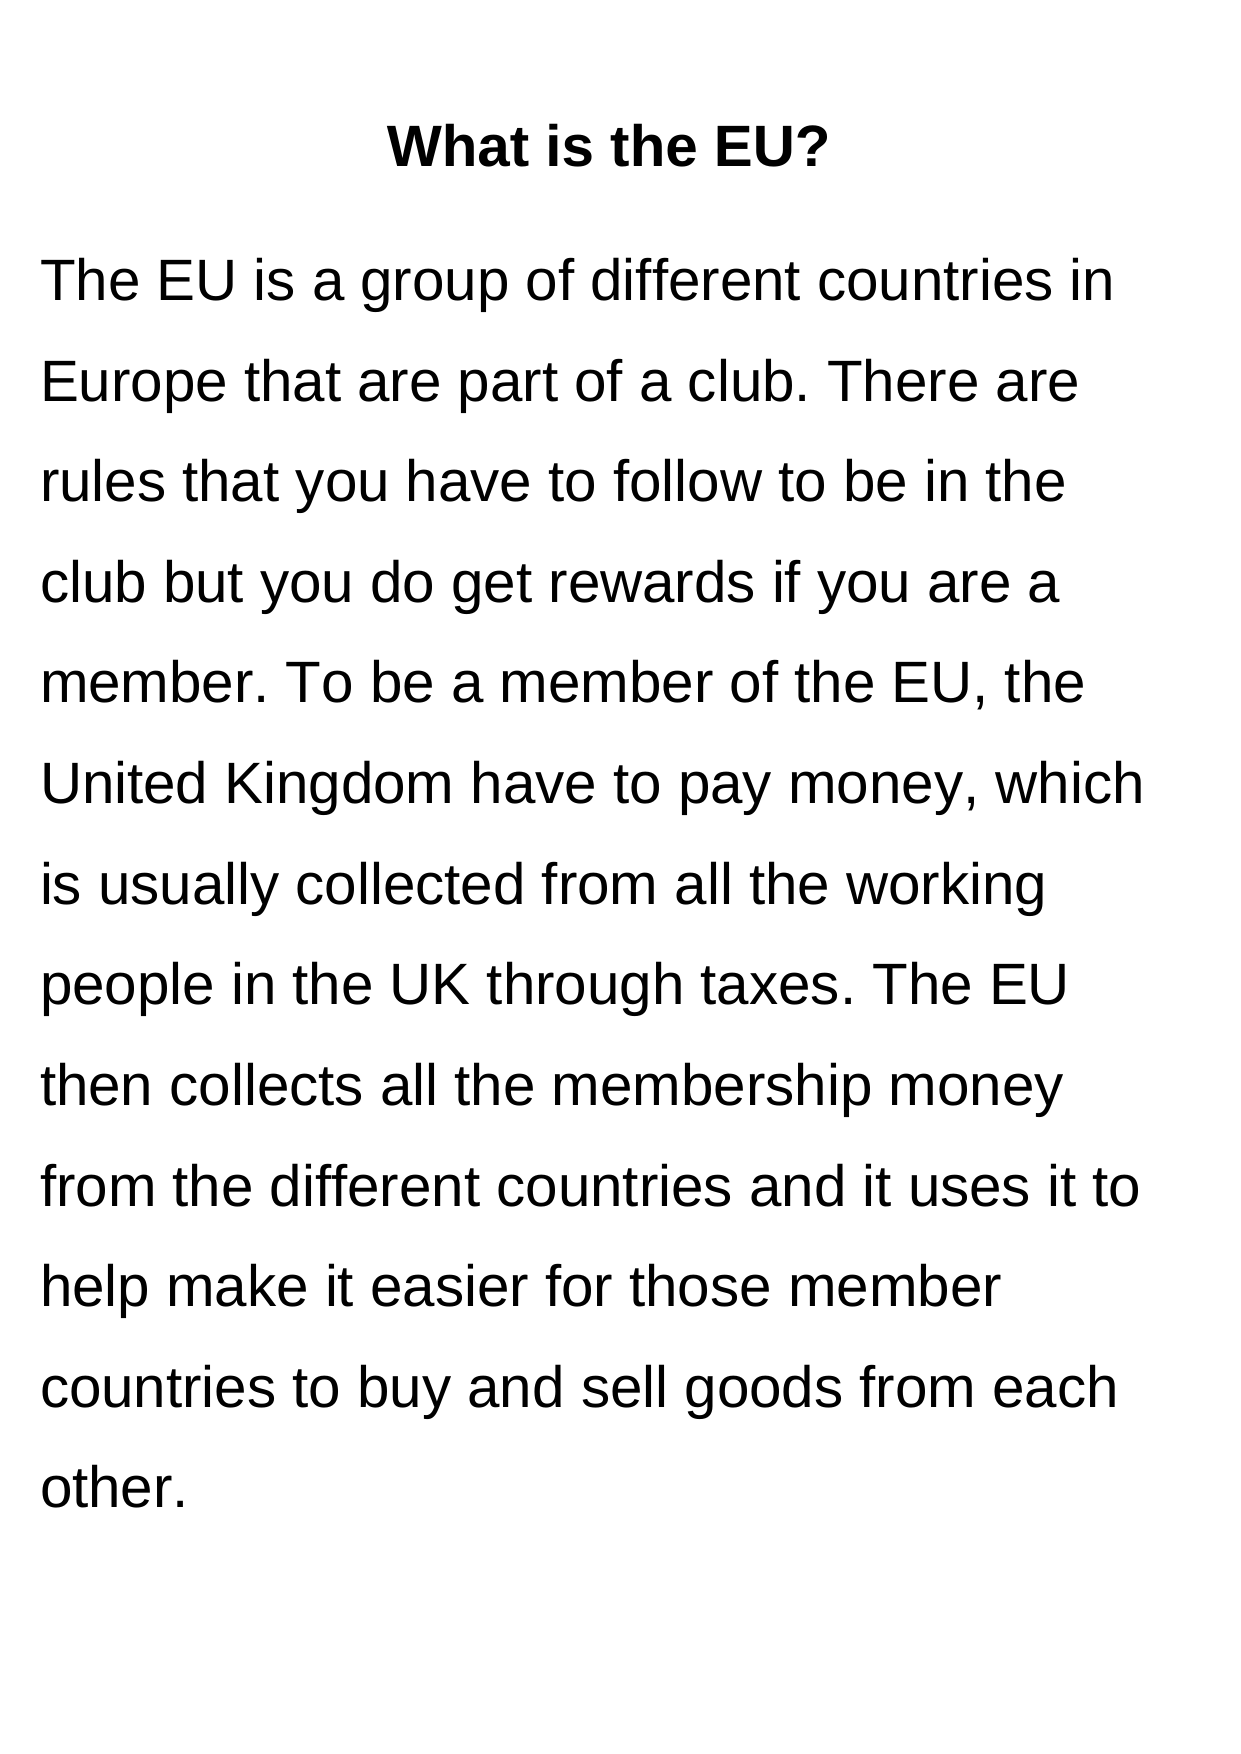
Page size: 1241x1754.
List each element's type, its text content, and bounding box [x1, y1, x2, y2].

text What is the EU? [40, 111, 1177, 178]
text The EU is a group of different countries in Europe that are part of a club. There are rules that you have to follow to be in the club but you do get rewards if you are a member. To be a member of the EU, the United Kingdom have to pay money, which is usually collected from all the working people in the UK through taxes. The EU then collects all the membership money from the different countries and it uses it to help make it easier for those member countries to buy and sell goods from each other. [40, 246, 1177, 1520]
